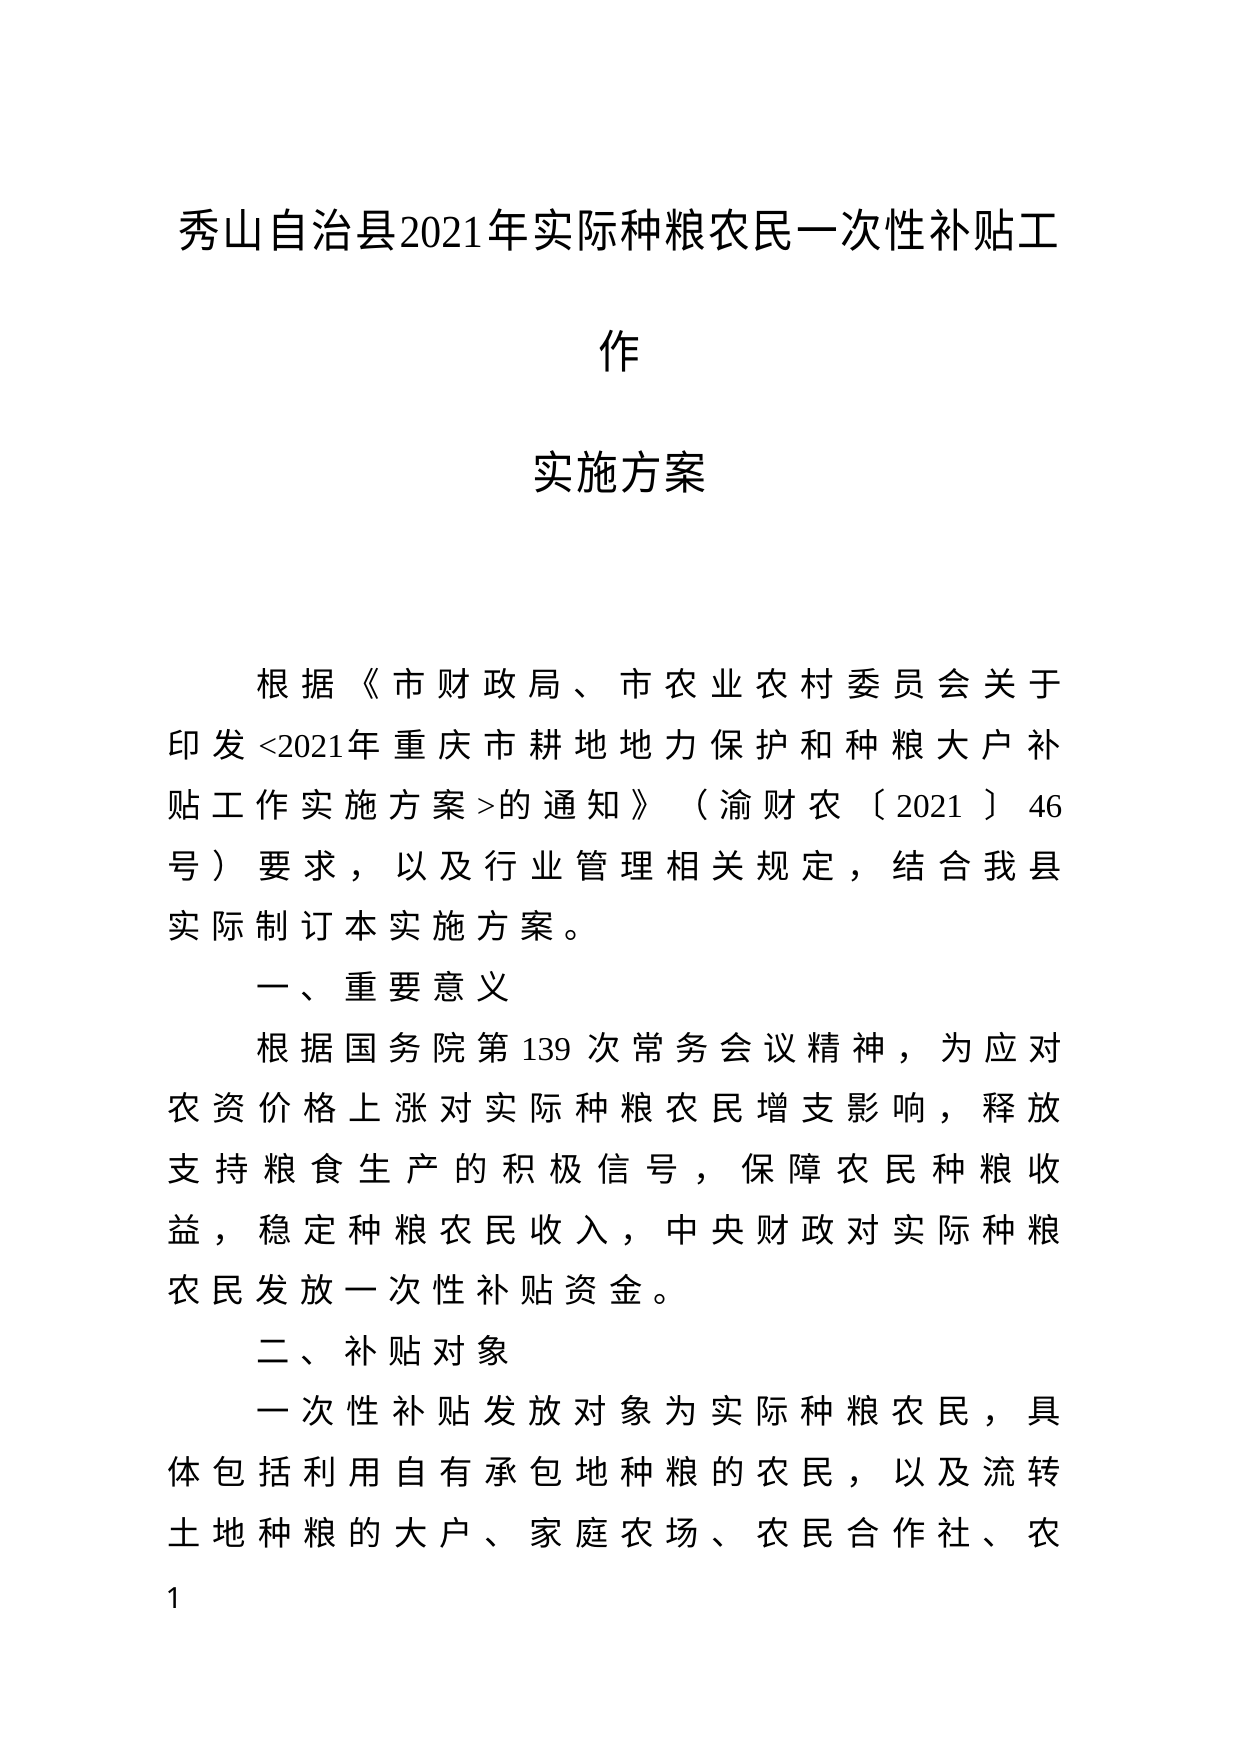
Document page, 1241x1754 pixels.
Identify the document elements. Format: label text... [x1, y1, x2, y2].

text 根据国务院第139次常务会议精神，为应对农资价格上涨对实际种粮农民增支影响，释放支持粮食生产的积极信号，保障农民种粮收益，稳定种粮农民收入，中央财政对实际种粮农民发放一次性补贴资金。 [167, 1015, 1073, 1318]
text 实施方案 [167, 409, 1073, 530]
text 秀山自治县2021年实际种粮农民一次性补贴工作 [167, 167, 1073, 409]
text 二、补贴对象 [167, 1318, 1073, 1379]
text 一、重要意义 [167, 955, 1073, 1015]
text 根据《市财政局、市农业农村委员会关于印发<2021年重庆市耕地地力保护和种粮大户补贴工作实施方案>的通知》（渝财农〔2021〕46号）要求，以及行业管理相关规定，结合我县实际制订本实施方案。 [167, 652, 1073, 955]
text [167, 1379, 1073, 1561]
